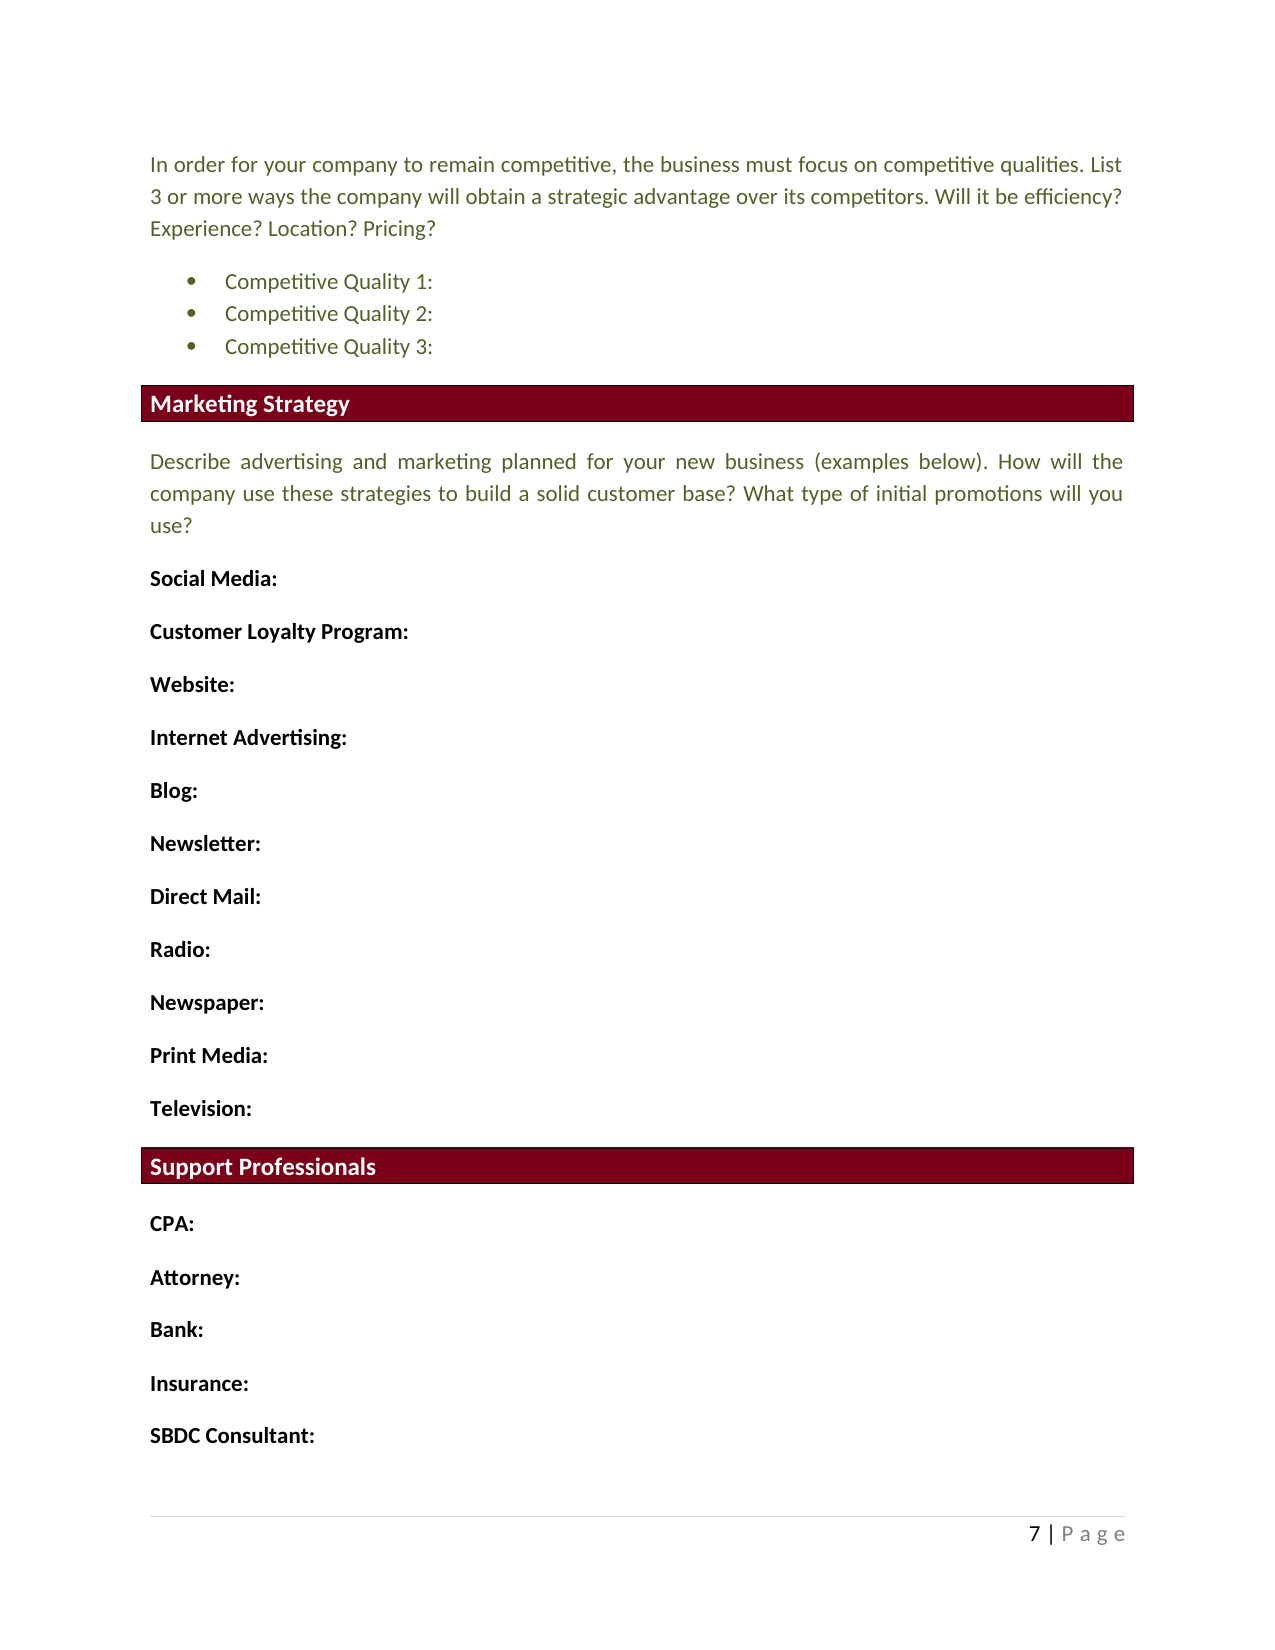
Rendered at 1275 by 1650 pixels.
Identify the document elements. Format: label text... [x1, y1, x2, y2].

subtitle Support Professionals [142, 1149, 1133, 1183]
text Social Media: [150, 564, 1125, 592]
list Competitive Quality 2: [187, 299, 1125, 328]
text Direct Mail: [150, 882, 1125, 910]
text Attorney: [150, 1263, 1125, 1291]
text Internet Advertising: [150, 723, 1125, 751]
text CPA: [150, 1209, 1125, 1238]
list Competitive Quality 3: [187, 332, 1125, 360]
text SBDC Consultant: [150, 1422, 1125, 1450]
text Newspaper: [150, 988, 1125, 1016]
text Website: [150, 670, 1125, 698]
text Describe advertising and marketing planned for your new business (examples below). How will the company use these strategies to build a solid customer base? What type of initial promotions will you use? [150, 447, 1125, 539]
text Newsletter: [150, 829, 1125, 857]
text In order for your company to remain competitive, the business must focus on competitive qualities. List 3 or more ways the company will obtain a strategic advantage over its competitors. Will it be efficiency? Experience? Location? Pricing? [150, 150, 1125, 242]
list Competitive Quality 1: [187, 267, 1125, 295]
text Blog: [150, 776, 1125, 804]
text Customer Loyalty Program: [150, 617, 1125, 645]
text Television: [150, 1094, 1125, 1122]
text Insurance: [150, 1369, 1125, 1397]
text Print Media: [150, 1041, 1125, 1069]
text Bank: [150, 1316, 1125, 1344]
subtitle Marketing Strategy [142, 386, 1133, 421]
text Radio: [150, 935, 1125, 963]
